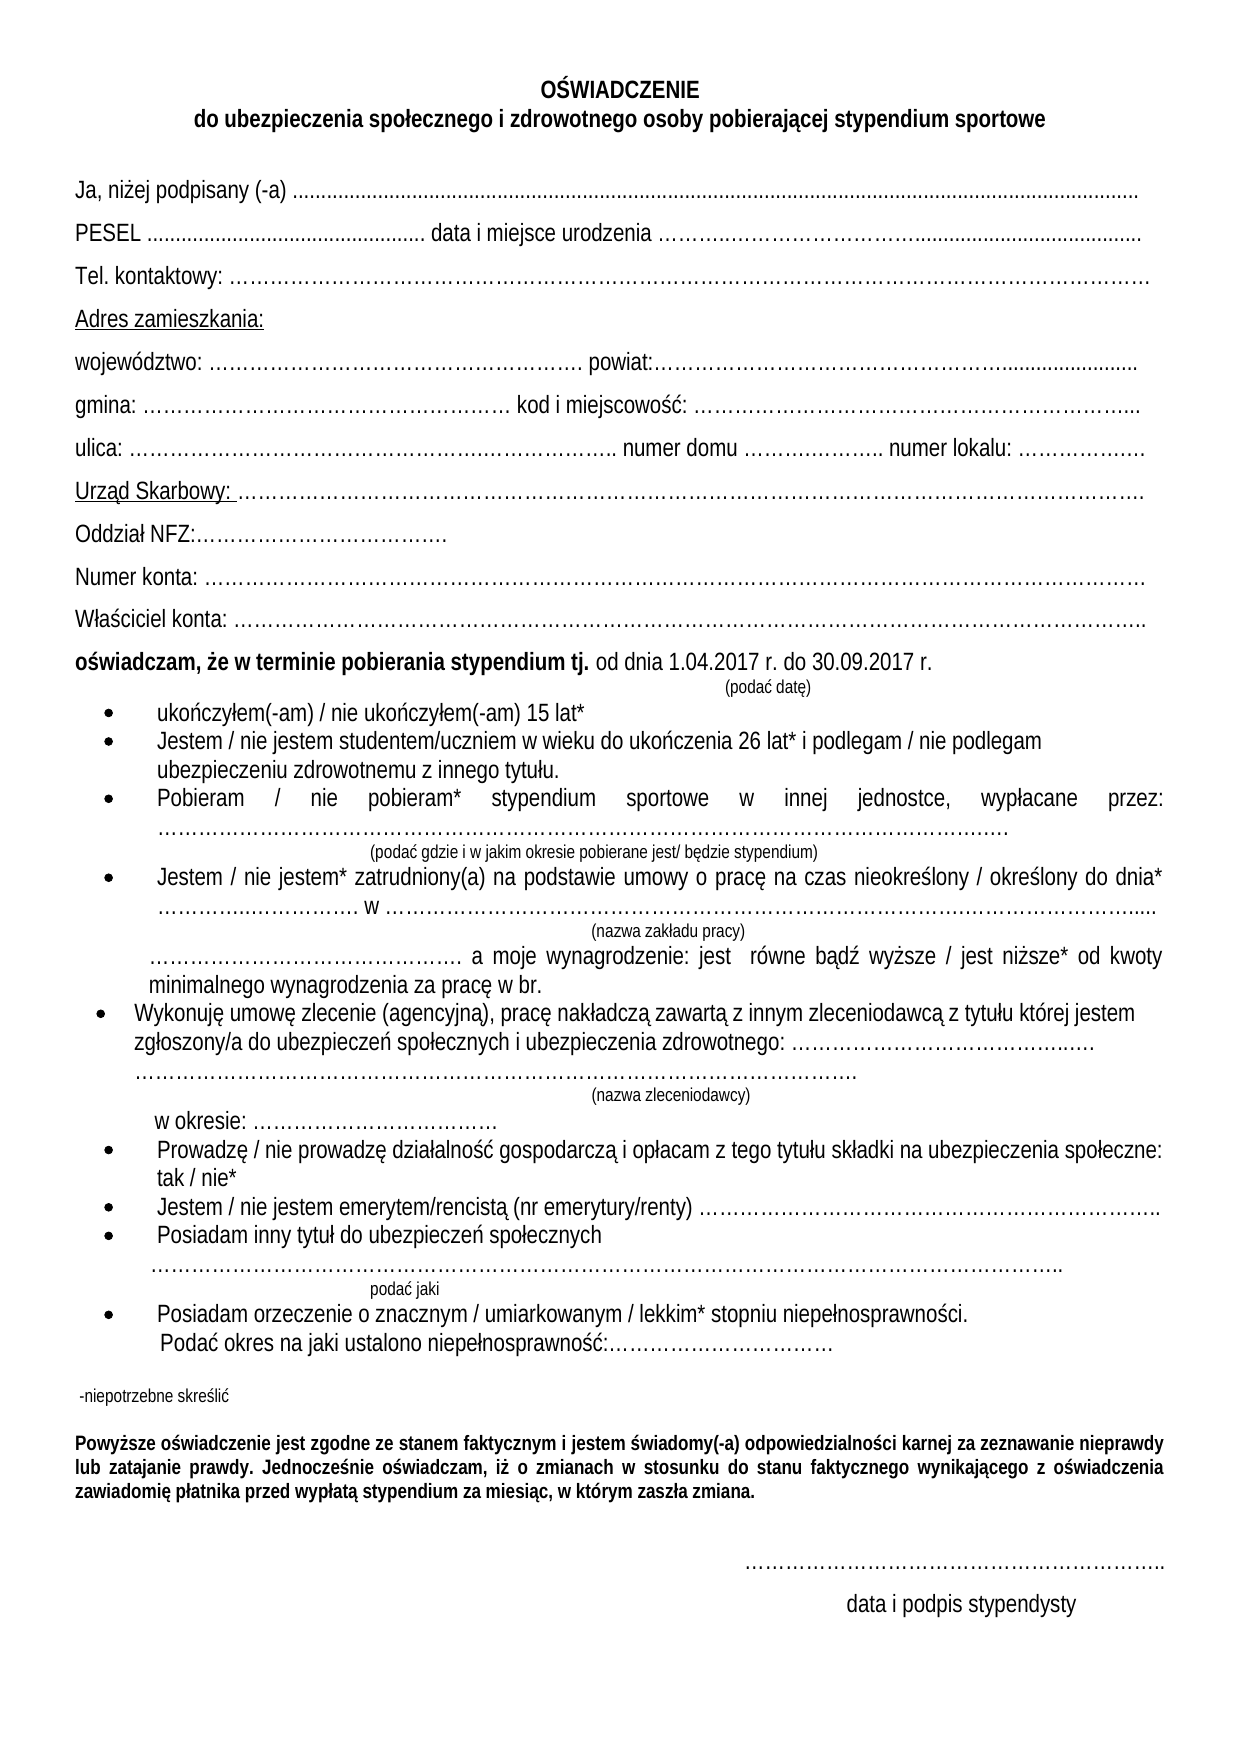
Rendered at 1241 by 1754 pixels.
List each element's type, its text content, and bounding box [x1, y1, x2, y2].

list Posiadam orzeczenie o znacznym / umiarkowanym / lekkim* stopniu niepełnosprawności. [104, 1299, 1165, 1328]
text Tel. kontaktowy: ……………………………………………………………………………………………………………………… [75, 261, 1165, 290]
text …………………………………………………….. [75, 1546, 1165, 1574]
text Urząd Skarbowy: ……………………………………………………………………………………………………………………. [75, 476, 1165, 504]
text data i podpis stypendysty [75, 1588, 1077, 1617]
text Numer konta: ………………………………………………………………………………………………………………………… [75, 561, 1165, 590]
text ulica: …………………………………………….……………….. numer domu ……….……….. numer lokalu: …………….… [75, 433, 1165, 461]
text (podać datę) [725, 676, 1165, 697]
list (podać gdzie i w jakim okresie pobierane jest/ będzie stypendium) [299, 841, 1165, 862]
text -niepotrzebne skreślić [75, 1385, 1165, 1407]
list ukończyłem(-am) / nie ukończyłem(-am) 15 lat* [104, 697, 1165, 726]
text (nazwa zakładu pracy) [517, 919, 1165, 941]
text Oddział NFZ:………………………………. [75, 518, 1165, 547]
list …………………………………………………………………………………………………………………….. [150, 1249, 1165, 1278]
text do ubezpieczenia społecznego i zdrowotnego osoby pobierającej stypendium sportowe [75, 104, 1165, 132]
list podać jaki [299, 1278, 1165, 1299]
list Pobieram / nie pobieram* stypendium sportowe w innej jednostce, wypłacane przez: ………………………………………………………………………………………………………….…. [104, 783, 1165, 841]
list Wykonuję umowę zlecenie (agencyjną), pracę nakładczą zawartą z innym zleceniodawcą z tytułu której jestem zgłoszony/a do ubezpieczeń społecznych i ubezpieczenia zdrowotnego: …………………………………..….……………………………………………………………………………………………. (nazwa zleceniodawcy) [97, 998, 1165, 1106]
list Prowadzę / nie prowadzę działalność gospodarczą i opłacam z tego tytułu składki na ubezpieczenia społeczne: tak / nie* [104, 1134, 1165, 1192]
text Właściciel konta: …………………………………………………………………………………………………………………….. [75, 604, 1165, 633]
text oświadczam, że w terminie pobierania stypendium tj. od dnia 1.04.2017 r. do 30.09.2017 r. [75, 647, 1165, 676]
text gmina: ……………………………………………… kod i miejscowość: ………………………………………………………... [75, 390, 1165, 418]
list Jestem / nie jestem* zatrudniony(a) na podstawie umowy o pracę na czas nieokreślony / określony do dnia* …………..……………. w ………………………………………………………………………….……………………..... [104, 862, 1165, 919]
list Jestem / nie jestem emerytem/rencistą (nr emerytury/renty) ………………………………………………………….. [104, 1192, 1165, 1221]
text w okresie: ……………………………… [75, 1106, 1165, 1134]
list Posiadam inny tytuł do ubezpieczeń społecznych [104, 1221, 1165, 1249]
text Podać okres na jaki ustalono niepełnosprawność:…………………………… [75, 1328, 1165, 1357]
text województwo: ………………………………………………. powiat:……………………………………………........................ [75, 347, 1165, 376]
list Jestem / nie jestem studentem/uczniem w wieku do ukończenia 26 lat* i podlegam / nie podlegam ubezpieczeniu zdrowotnemu z innego tytułu. [104, 726, 1165, 783]
text Adres zamieszkania: [75, 304, 1165, 333]
text OŚWIADCZENIE [75, 75, 1165, 104]
text Ja, niżej podpisany (-a) ..................................................................................................................................................... [75, 175, 1165, 204]
text Powyższe oświadczenie jest zgodne ze stanem faktycznym i jestem świadomy(-a) odpowiedzialności karnej za zeznawanie nieprawdy lub zatajanie prawdy. Jednocześnie oświadczam, iż o zmianach w stosunku do stanu faktycznego wynikającego z oświadczenia zawiadomię płatnika przed wypłatą stypendium za miesiąc, w którym zaszła zmiana. [75, 1431, 1165, 1503]
text ………………………………………. a moje wynagrodzenie: jest równe bądź wyższe / jest niższe* od kwoty minimalnego wynagrodzenia za pracę w br. [149, 941, 1165, 998]
text PESEL ................................................. data i miejsce urodzenia ………..………………………........................................ [75, 218, 1165, 247]
